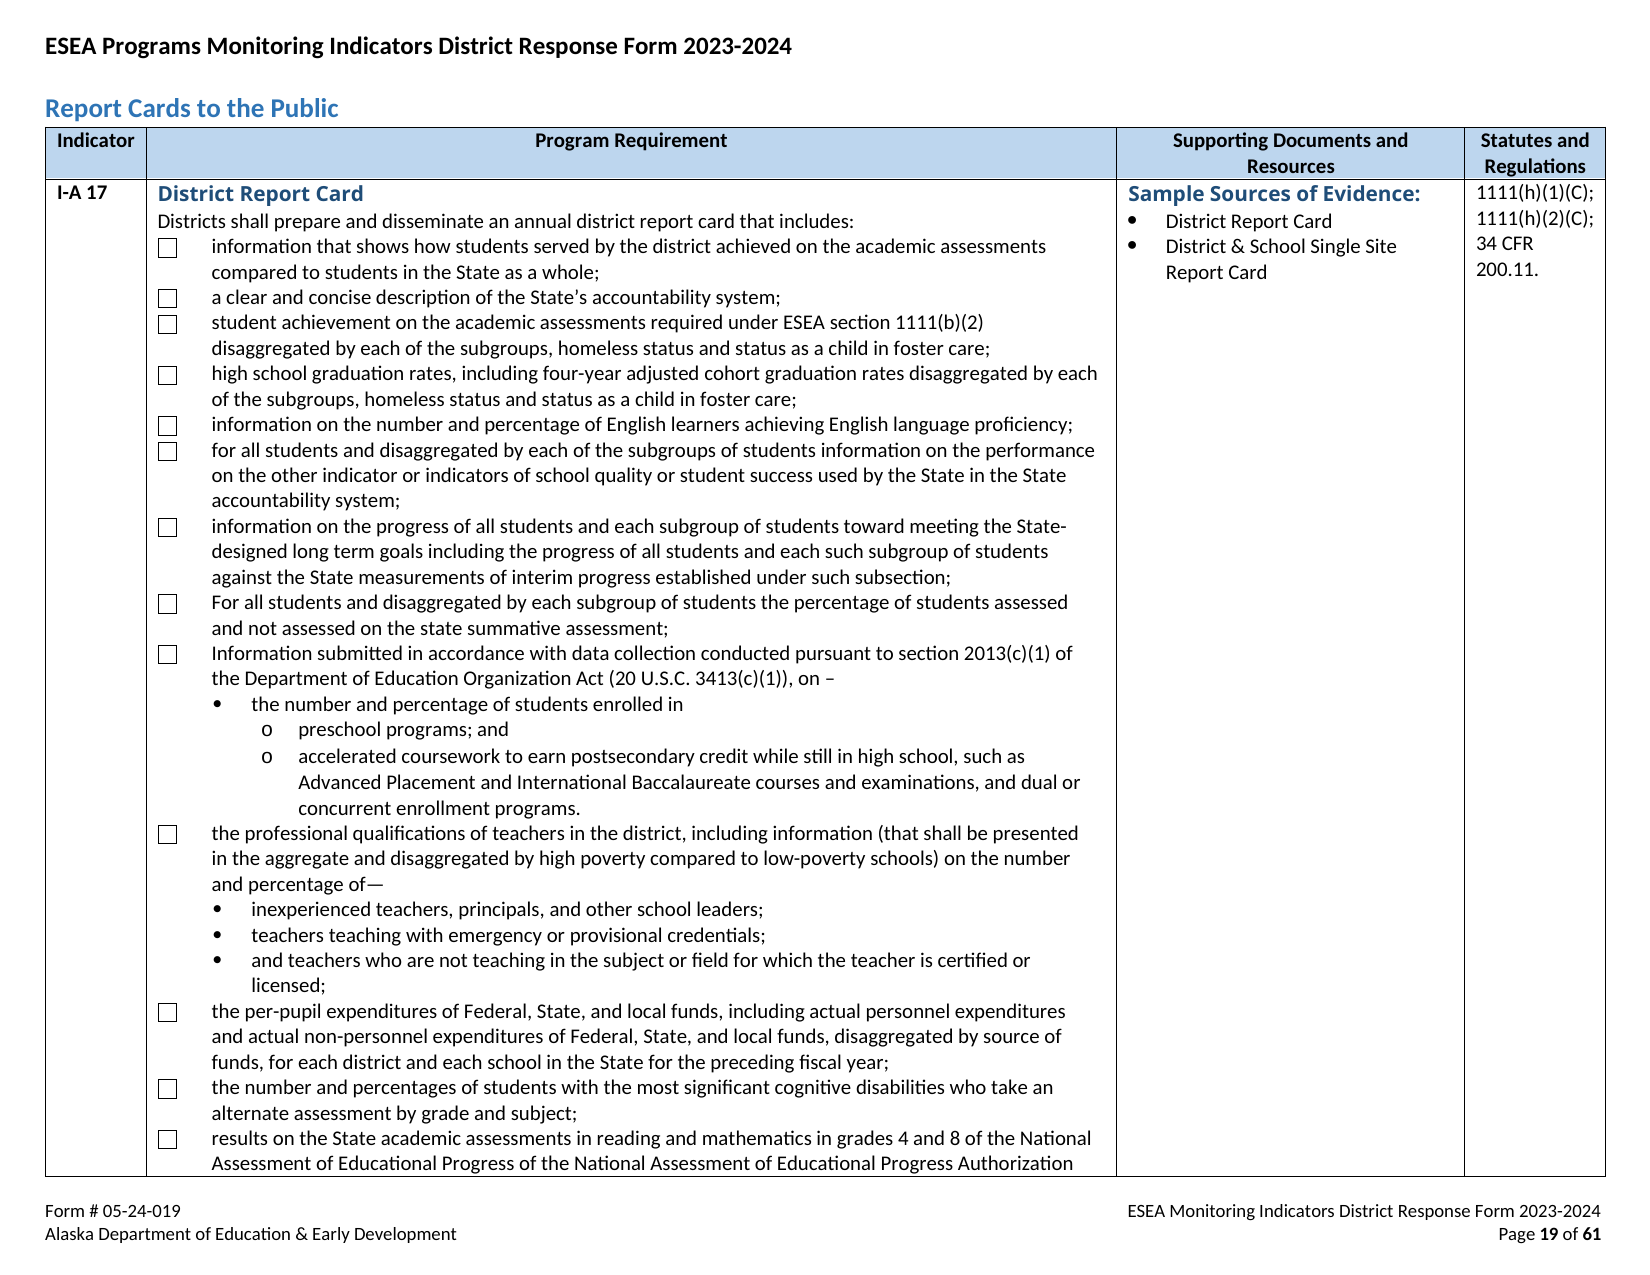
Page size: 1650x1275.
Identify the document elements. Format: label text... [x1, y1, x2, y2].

table_header Indicator [46, 128, 146, 178]
table_cell I-A 17 [46, 180, 146, 1176]
table_header Supporting Documents and Resources [1117, 128, 1464, 178]
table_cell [147, 180, 1116, 1176]
subtitle Report Cards to the Public [45, 91, 1605, 124]
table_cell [1117, 180, 1464, 1176]
table_header Statutes and Regulations [1465, 128, 1605, 178]
table_header Program Requirement [147, 128, 1116, 178]
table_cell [1465, 180, 1605, 1176]
